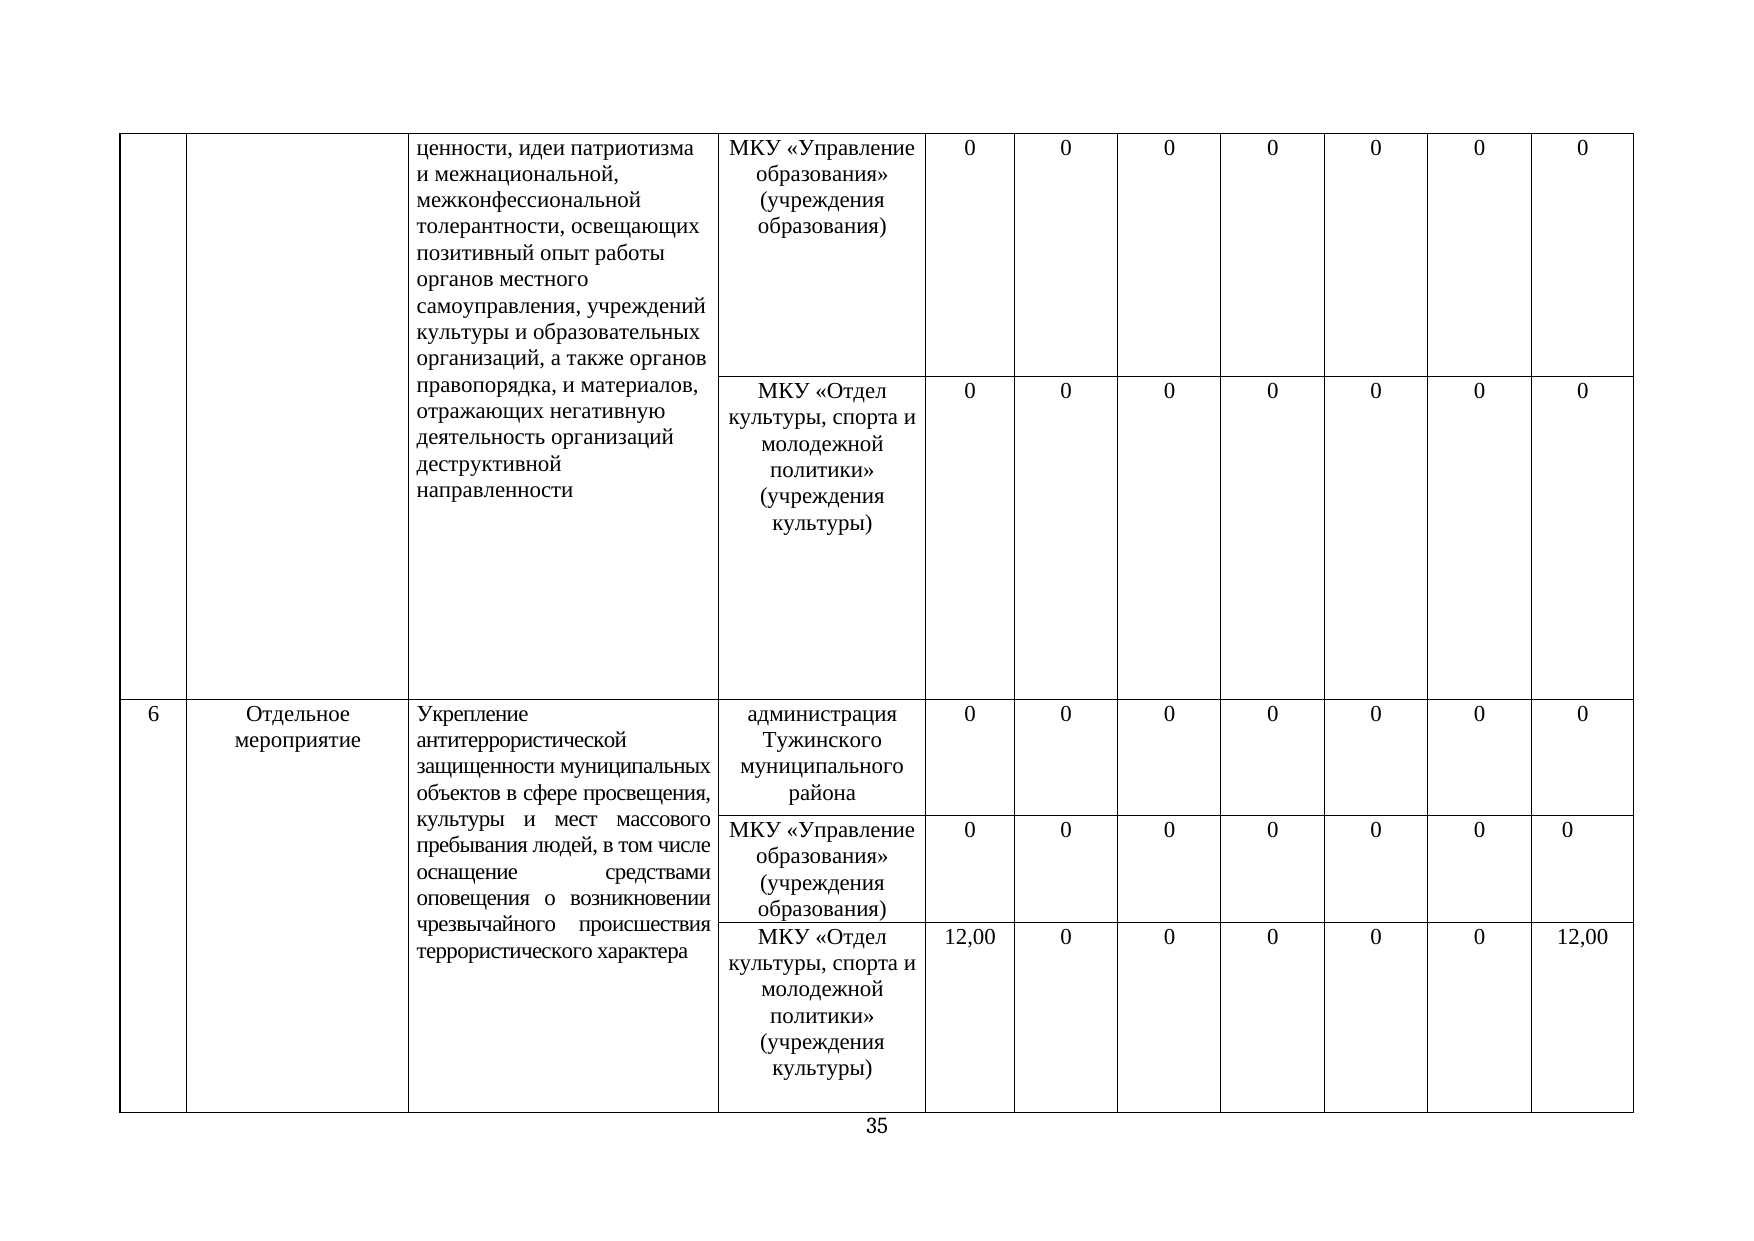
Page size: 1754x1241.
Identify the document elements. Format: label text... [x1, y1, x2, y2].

table_cell 0 [1118, 377, 1220, 699]
table_cell 0 [1532, 377, 1633, 699]
table_cell 0 [1015, 923, 1117, 1112]
table_cell администрация Тужинского муниципального района [719, 700, 925, 815]
table_cell 0 [1015, 700, 1117, 815]
table_cell МКУ «Отдел культуры, спорта и молодежной политики» (учреждения культуры) [719, 923, 925, 1112]
table_cell 6 [121, 700, 186, 1112]
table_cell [187, 700, 408, 1112]
table_cell 0 [1015, 134, 1117, 376]
table_cell 0 [1118, 700, 1220, 815]
table_cell 0 [1118, 923, 1220, 1112]
table_cell 0 [1325, 816, 1427, 922]
table_cell 0 [926, 700, 1014, 815]
table_cell 0 [1221, 700, 1324, 815]
table_cell 0 [1015, 816, 1117, 922]
table_cell 0 [1532, 134, 1633, 376]
table_cell 0 [1325, 923, 1427, 1112]
table_cell 0 [1428, 377, 1531, 699]
table_cell 0 [1118, 134, 1220, 376]
table_cell 12,00 [926, 923, 1014, 1112]
table_cell 0 [926, 816, 1014, 922]
table_cell 0 [1325, 700, 1427, 815]
table_cell 0 [1428, 923, 1531, 1112]
table_cell 0 [1015, 377, 1117, 699]
table_cell 0 [926, 377, 1014, 699]
table_cell 0 [1118, 816, 1220, 922]
table_cell 0 [1532, 700, 1633, 815]
table_cell 12,00 [1532, 923, 1633, 1112]
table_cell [409, 134, 718, 699]
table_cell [187, 134, 408, 699]
table_cell 0 [1221, 377, 1324, 699]
table_cell 0 [1221, 134, 1324, 376]
table_cell 0 [1532, 816, 1633, 922]
table_cell 0 [1428, 816, 1531, 922]
table_cell МКУ «Управление образования» (учреждения образования) [719, 134, 925, 376]
table_cell 0 [1325, 134, 1427, 376]
table_cell 0 [1428, 700, 1531, 815]
table_cell 0 [1428, 134, 1531, 376]
table_cell 0 [1221, 816, 1324, 922]
table_cell 5 [121, 134, 186, 699]
table_cell 0 [1221, 923, 1324, 1112]
table_cell 0 [1325, 377, 1427, 699]
table_cell 0 [926, 134, 1014, 376]
table_cell МКУ «Отдел культуры, спорта и молодежной политики» (учреждения культуры) [719, 377, 925, 699]
table_cell Укрепление антитеррористической защищенности муниципальных объектов в сфере просвещения, культуры и мест массового пребывания людей, в том числе оснащение средствами оповещения о возникновении чрезвычайного происшествия террористического характера [409, 700, 718, 1112]
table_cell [719, 816, 925, 922]
